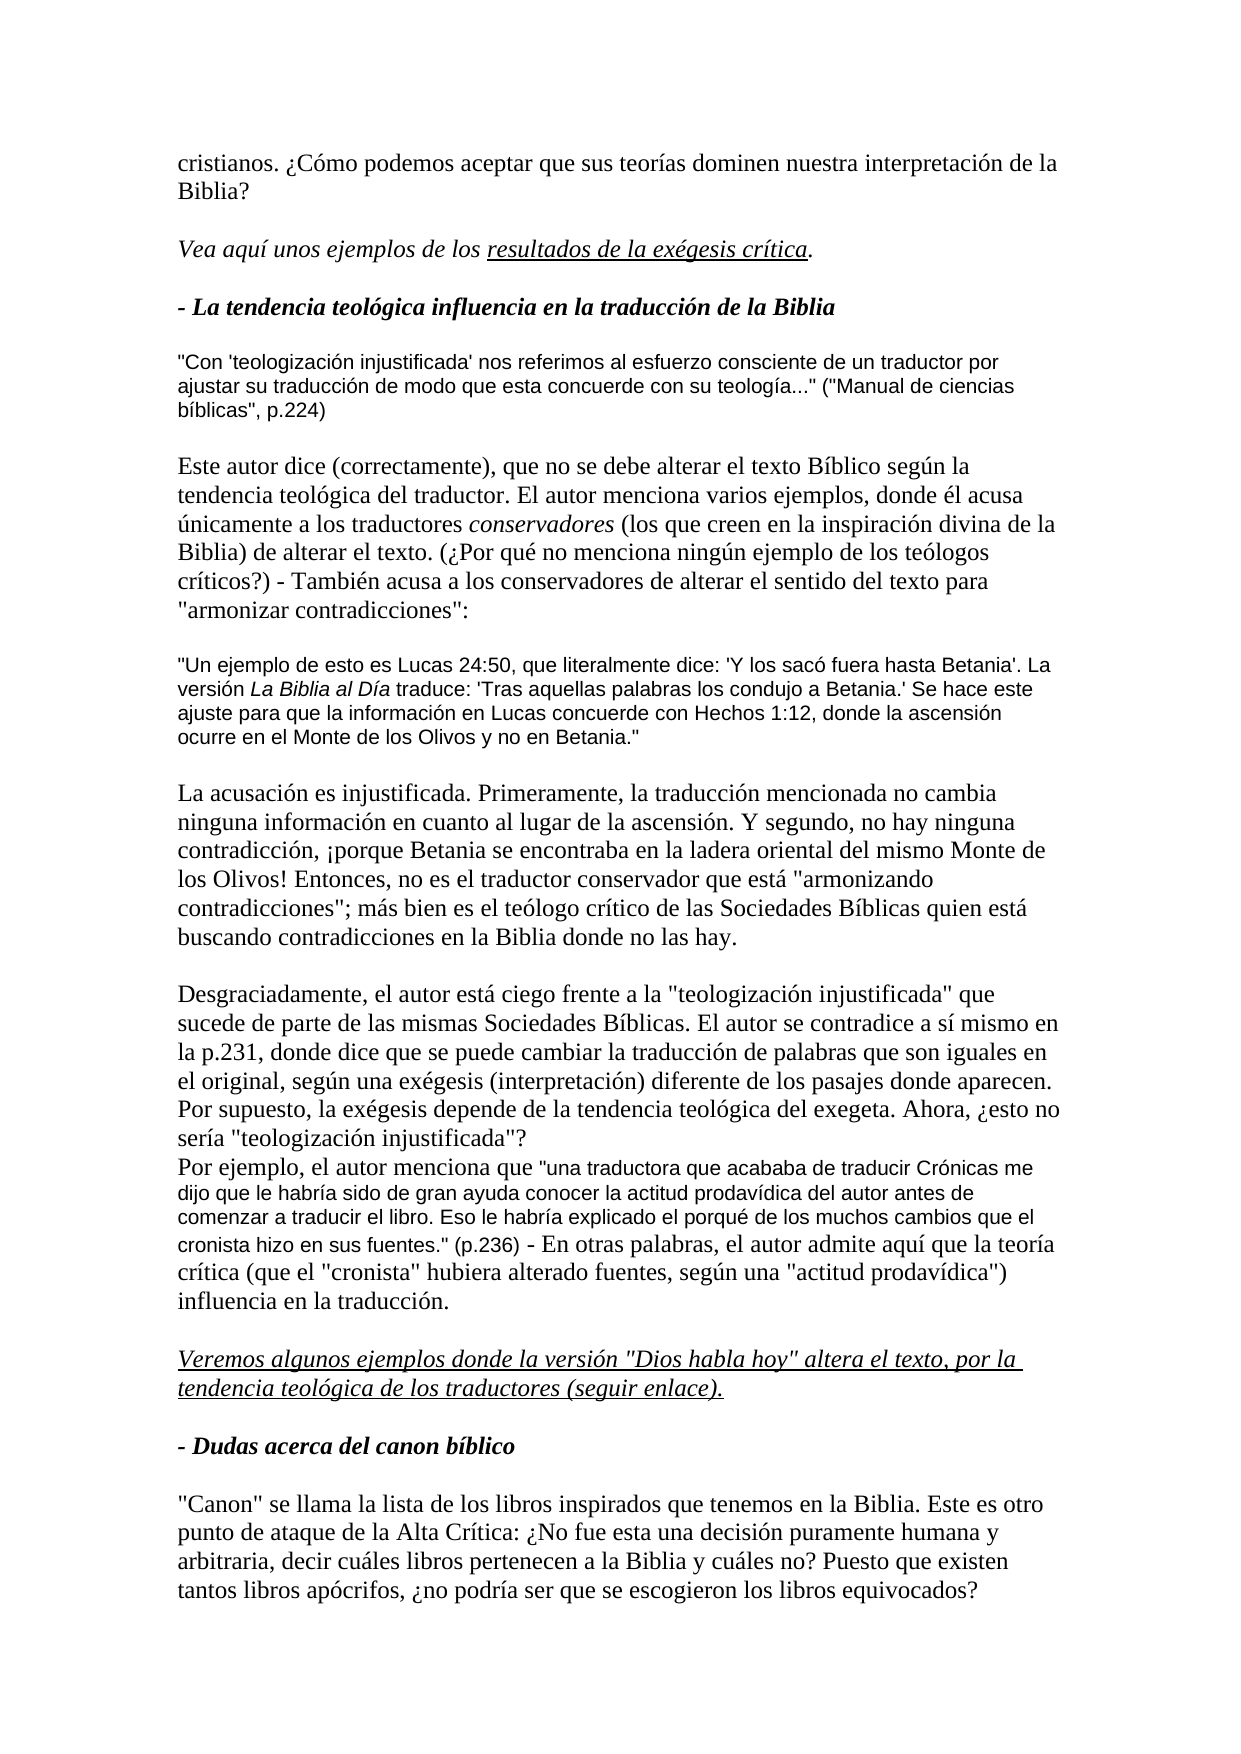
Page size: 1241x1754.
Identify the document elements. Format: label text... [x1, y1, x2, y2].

text Este autor dice (correctamente), que no se debe alterar el texto Bíblico según la tendencia teológica del traductor. El autor menciona varios ejemplos, donde él acusa únicamente a los traductores conservadores (los que creen en la inspiración divina de la Biblia) de alterar el texto. (¿Por qué no menciona ningún ejemplo de los teólogos críticos?) - También acusa a los conservadores de alterar el sentido del texto para "armonizar contradicciones": [177, 451, 1063, 624]
text "Con 'teologización injustificada' nos referimos al esfuerzo consciente de un traductor por ajustar su traducción de modo que esta concuerde con su teología..." ("Manual de ciencias bíblicas", p.224) [177, 350, 1063, 422]
text - La tendencia teológica influencia en la traducción de la Biblia [177, 292, 1063, 321]
text Vea aquí unos ejemplos de los resultados de la exégesis crítica. [177, 234, 1063, 263]
text Veremos algunos ejemplos donde la versión "Dios habla hoy" altera el texto, por la tendencia teológica de los traductores (seguir enlace). [177, 1344, 1063, 1402]
text Desgraciadamente, el autor está ciego frente a la "teologización injustificada" que sucede de parte de las mismas Sociedades Bíblicas. El autor se contradice a sí mismo en la p.231, donde dice que se puede cambiar la traducción de palabras que son iguales en el original, según una exégesis (interpretación) diferente de los pasajes donde aparecen. Por supuesto, la exégesis depende de la tendencia teológica del exegeta. Ahora, ¿esto no sería "teologización injustificada"? Por ejemplo, el autor menciona que "una traductora que acababa de traducir Crónicas me dijo que le habría sido de gran ayuda conocer la actitud prodavídica del autor antes de comenzar a traducir el libro. Eso le habría explicado el porqué de los muchos cambios que el cronista hizo en sus fuentes." (p.236) - En otras palabras, el autor admite aquí que la teoría crítica (que el "cronista" hubiera alterado fuentes, según una "actitud prodavídica") influencia en la traducción. [177, 979, 1063, 1315]
text La acusación es injustificada. Primeramente, la traducción mencionada no cambia ninguna información en cuanto al lugar de la ascensión. Y segundo, no hay ninguna contradicción, ¡porque Betania se encontraba en la ladera oriental del mismo Monte de los Olivos! Entonces, no es el traductor conservador que está "armonizando contradicciones"; más bien es el teólogo crítico de las Sociedades Bíblicas quien está buscando contradicciones en la Biblia donde no las hay. [177, 778, 1063, 950]
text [177, 148, 1063, 205]
text - Dudas acerca del canon bíblico [177, 1431, 1063, 1459]
text "Canon" se llama la lista de los libros inspirados que tenemos en la Biblia. Este es otro punto de ataque de la Alta Crítica: ¿No fue esta una decisión puramente humana y arbitraria, decir cuáles libros pertenecen a la Biblia y cuáles no? Puesto que existen tantos libros apócrifos, ¿no podría ser que se escogieron los libros equivocados? [177, 1489, 1063, 1604]
text "Un ejemplo de esto es Lucas 24:50, que literalmente dice: 'Y los sacó fuera hasta Betania'. La versión La Biblia al Día traduce: 'Tras aquellas palabras los condujo a Betania.' Se hace este ajuste para que la información en Lucas concuerde con Hechos 1:12, donde la ascensión ocurre en el Monte de los Olivos y no en Betania." [177, 653, 1063, 749]
